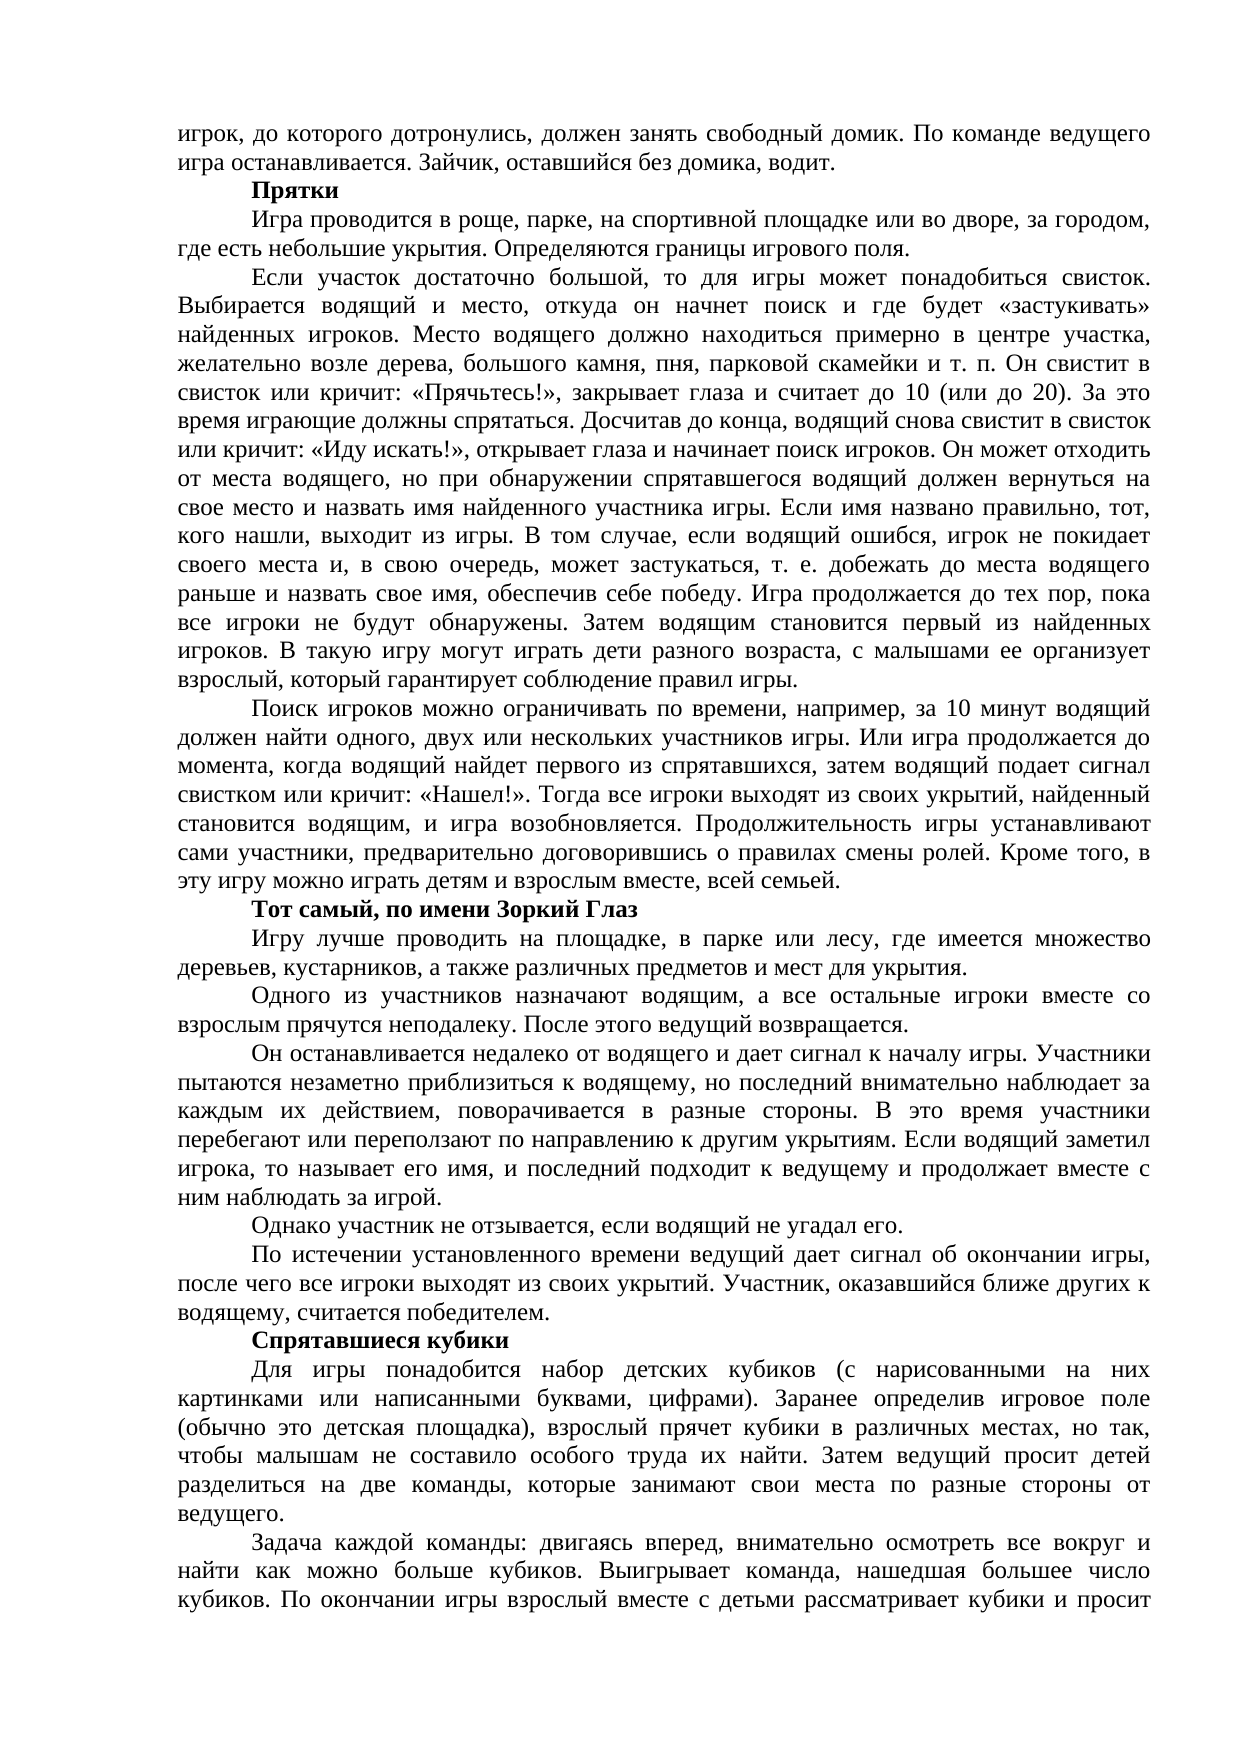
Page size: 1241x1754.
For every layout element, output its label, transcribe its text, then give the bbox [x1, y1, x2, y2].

text Одного из участников назначают водящим, а все остальные игроки вместе со взрослым прячутся неподалеку. После этого ведущий возвращается. [177, 981, 1152, 1038]
text Тот самый, по имени Зоркий Глаз [177, 894, 1152, 923]
text Он останавливается недалеко от водящего и дает сигнал к началу игры. Участники пытаются незаметно приблизиться к водящему, но последний внимательно наблюдает за каждым их действием, поворачивается в разные стороны. В это время участники перебегают или переползают по направлению к другим укрытиям. Если водящий заметил игрока, то называет его имя, и последний подходит к ведущему и продолжает вместе с ним наблюдать за игрой. [177, 1038, 1152, 1211]
text Игру лучше проводить на площадке, в парке или лесу, где имеется множество деревьев, кустарников, а также различных предметов и мест для укрытия. [177, 923, 1152, 981]
text Для игры понадобится набор детских кубиков (с нарисованными на них картинками или написанными буквами, цифрами). Заранее определив игровое поле (обычно это детская площадка), взрослый прячет кубики в различных местах, но так, чтобы малышам не составило особого труда их найти. Затем ведущий просит детей разделиться на две команды, которые занимают свои места по разные стороны от ведущего. [177, 1354, 1152, 1527]
text Если участок достаточно большой, то для игры может понадобиться свисток. Выбирается водящий и место, откуда он начнет поиск и где будет «застукивать» найденных игроков. Место водящего должно находиться примерно в центре участка, желательно возле дерева, большого камня, пня, парковой скамейки и т. п. Он свистит в свисток или кричит: «Прячьтесь!», закрывает глаза и считает до 10 (или до 20). За это время играющие должны спрятаться. Досчитав до конца, водящий снова свистит в свисток или кричит: «Иду искать!», открывает глаза и начинает поиск игроков. Он может отходить от места водящего, но при обнаружении спрятавшегося водящий должен вернуться на свое место и назвать имя найденного участника игры. Если имя названо правильно, тот, кого нашли, выходит из игры. В том случае, если водящий ошибся, игрок не покидает своего места и, в свою очередь, может застукаться, т. е. добежать до места водящего раньше и назвать свое имя, обеспечив себе победу. Игра продолжается до тех пор, пока все игроки не будут обнаружены. Затем водящим становится первый из найденных игроков. В такую игру могут играть дети разного возраста, с малышами ее организует взрослый, который гарантирует соблюдение правил игры. [177, 262, 1152, 693]
text Игра проводится в роще, парке, на спортивной площадке или во дворе, за городом, где есть небольшие укрытия. Определяются границы игрового поля. [177, 204, 1152, 262]
text Спрятавшиеся кубики [177, 1326, 1152, 1354]
text Поиск игроков можно ограничивать по времени, например, за 10 минут водящий должен найти одного, двух или нескольких участников игры. Или игра продолжается до момента, когда водящий найдет первого из спрятавшихся, затем водящий подает сигнал свистком или кричит: «Нашел!». Тогда все игроки выходят из своих укрытий, найденный становится водящим, и игра возобновляется. Продолжительность игры устанавливают сами участники, предварительно договорившись о правилах смены ролей. Кроме того, в эту игру можно играть детям и взрослым вместе, всей семьей. [177, 693, 1152, 894]
text По истечении установленного времени ведущий дает сигнал об окончании игры, после чего все игроки выходят из своих укрытий. Участник, оказавшийся ближе других к водящему, считается победителем. [177, 1239, 1152, 1326]
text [177, 118, 1152, 176]
text Однако участник не отзывается, если водящий не угадал его. [177, 1211, 1152, 1239]
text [177, 1527, 1152, 1613]
text Прятки [177, 176, 1152, 204]
